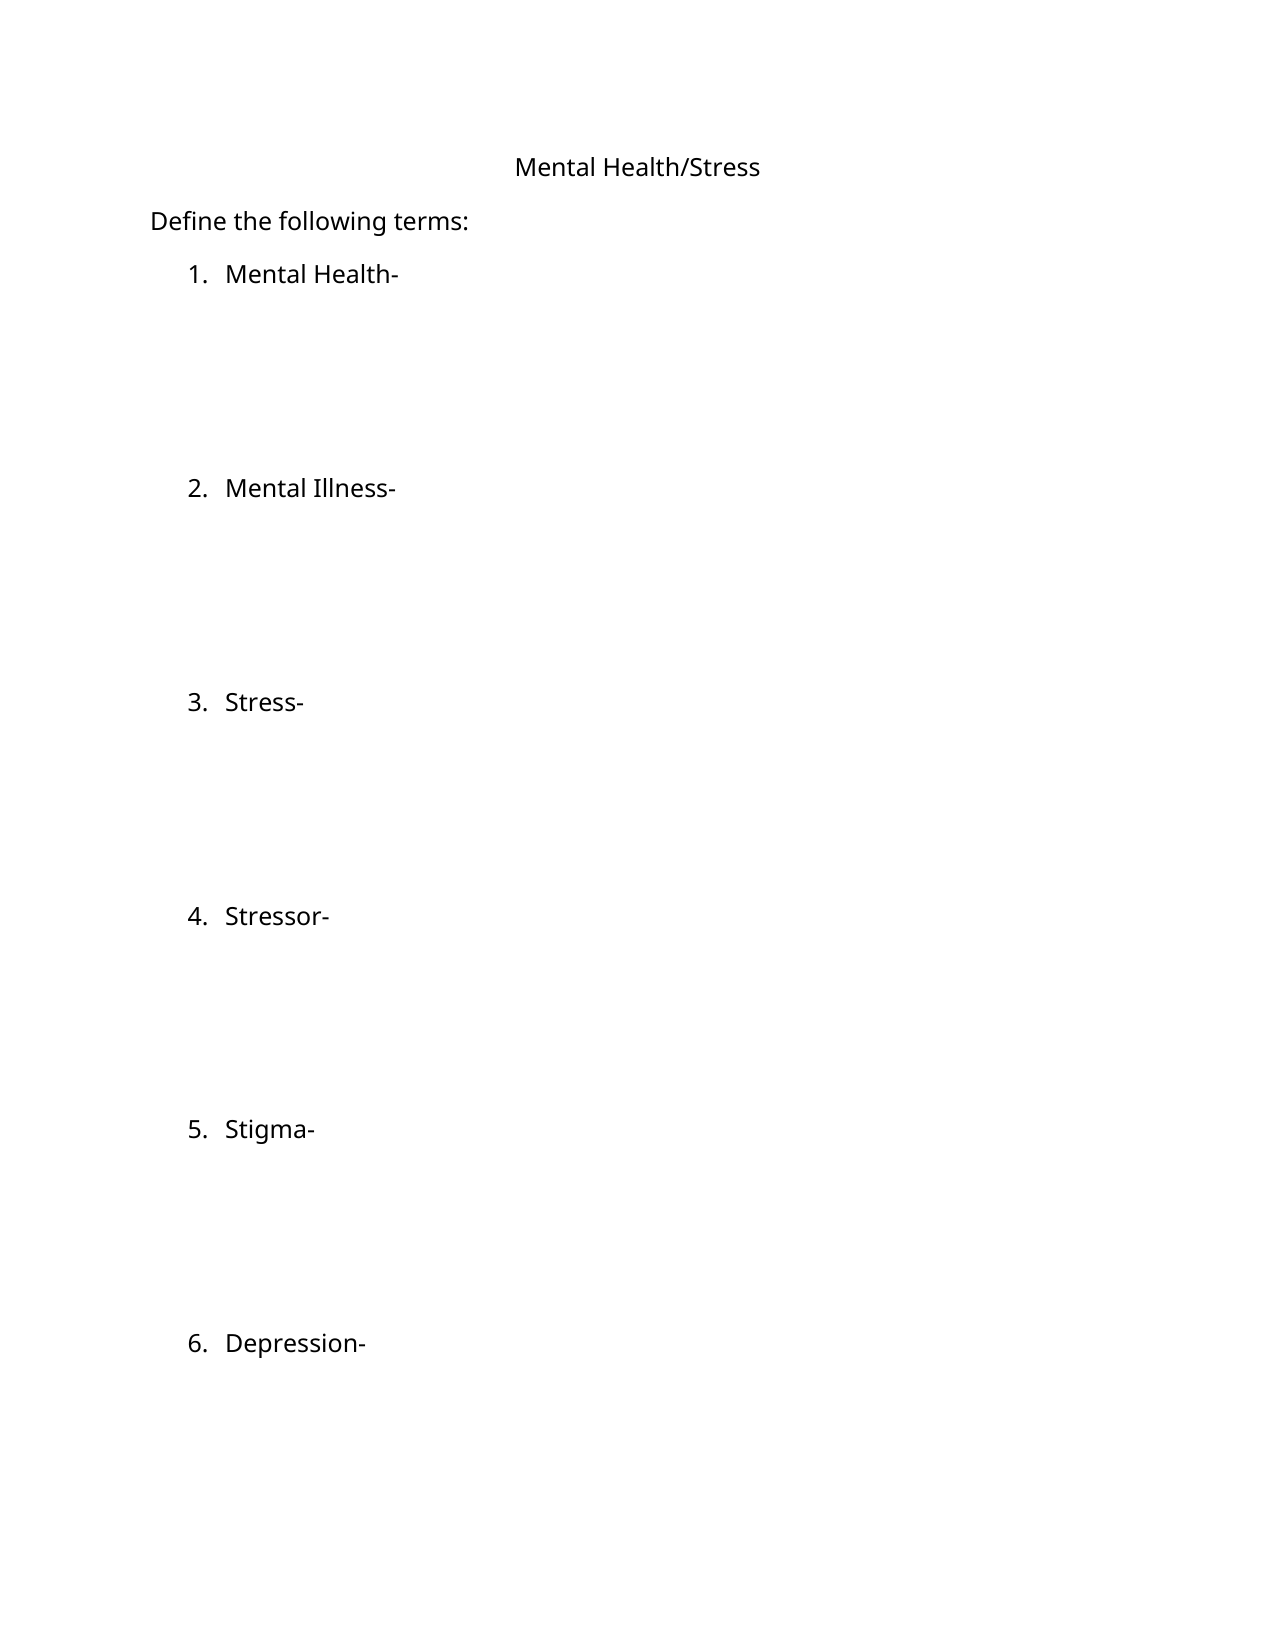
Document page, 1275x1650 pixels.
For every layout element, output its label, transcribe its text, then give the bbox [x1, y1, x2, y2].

text Mental Health/Stress [150, 150, 1125, 184]
list Stigma- [187, 1112, 1125, 1146]
text Define the following terms: [150, 203, 1125, 237]
list Stressor- [187, 898, 1125, 932]
list Depression- [187, 1326, 1125, 1360]
list Mental Health- [187, 257, 1125, 291]
list Mental Illness- [187, 471, 1125, 505]
list Stress- [187, 684, 1125, 718]
